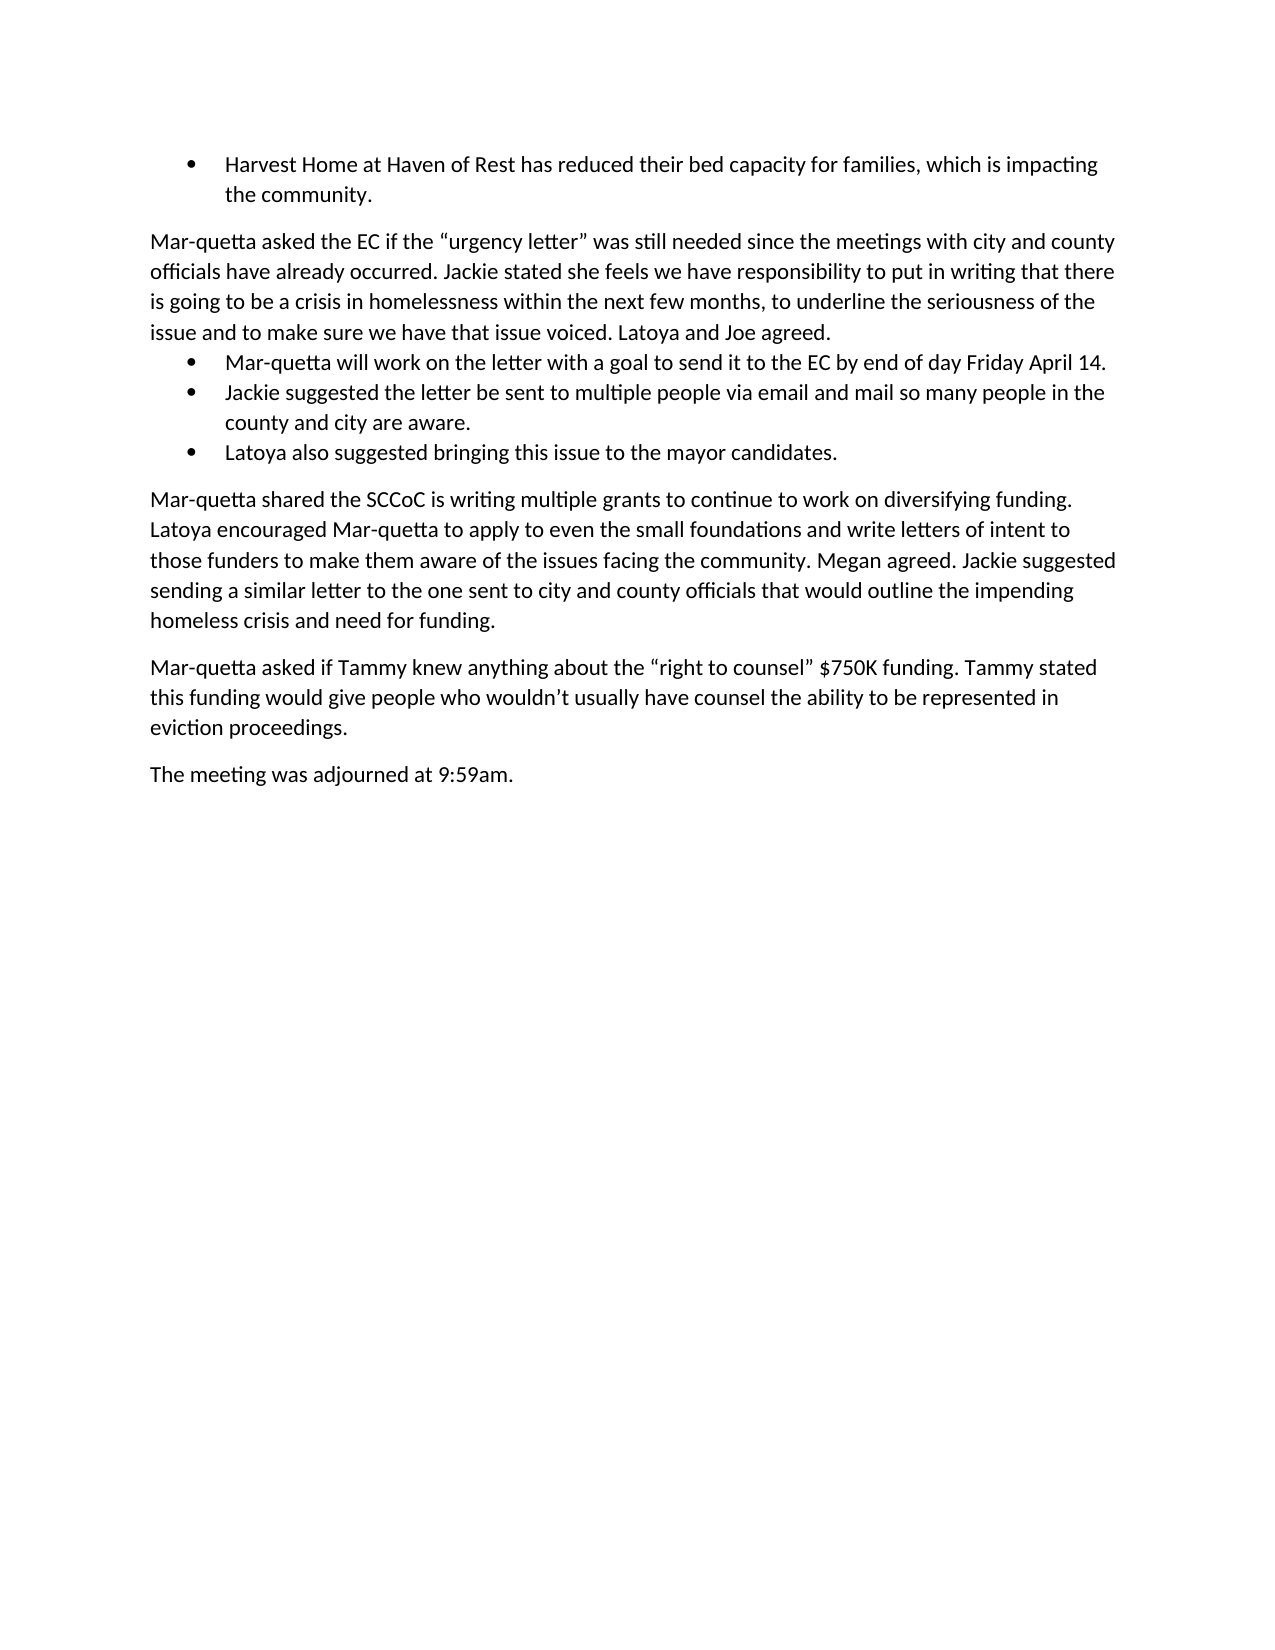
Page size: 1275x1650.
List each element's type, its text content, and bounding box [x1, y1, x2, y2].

text Mar-quetta asked if Tammy knew anything about the “right to counsel” $750K funding. Tammy stated this funding would give people who wouldn’t usually have counsel the ability to be represented in eviction proceedings. [150, 653, 1125, 742]
list Jackie suggested the letter be sent to multiple people via email and mail so many people in the county and city are aware. [187, 378, 1125, 436]
list Latoya also suggested bringing this issue to the mayor candidates. [187, 438, 1125, 467]
list Harvest Home at Haven of Rest has reduced their bed capacity for families, which is impacting the community. [187, 150, 1125, 208]
text Mar-quetta shared the SCCoC is writing multiple grants to continue to work on diversifying funding. Latoya encouraged Mar-quetta to apply to even the small foundations and write letters of intent to those funders to make them aware of the issues facing the community. Megan agreed. Jackie suggested sending a similar letter to the one sent to city and county officials that would outline the impending homeless crisis and need for funding. [150, 485, 1125, 634]
text The meeting was adjourned at 9:59am. [150, 760, 1125, 788]
list Mar-quetta will work on the letter with a goal to send it to the EC by end of day Friday April 14. [187, 348, 1125, 376]
text Mar-quetta asked the EC if the “urgency letter” was still needed since the meetings with city and county officials have already occurred. Jackie stated she feels we have responsibility to put in writing that there is going to be a crisis in homelessness within the next few months, to underline the seriousness of the issue and to make sure we have that issue voiced. Latoya and Joe agreed. [150, 227, 1125, 346]
